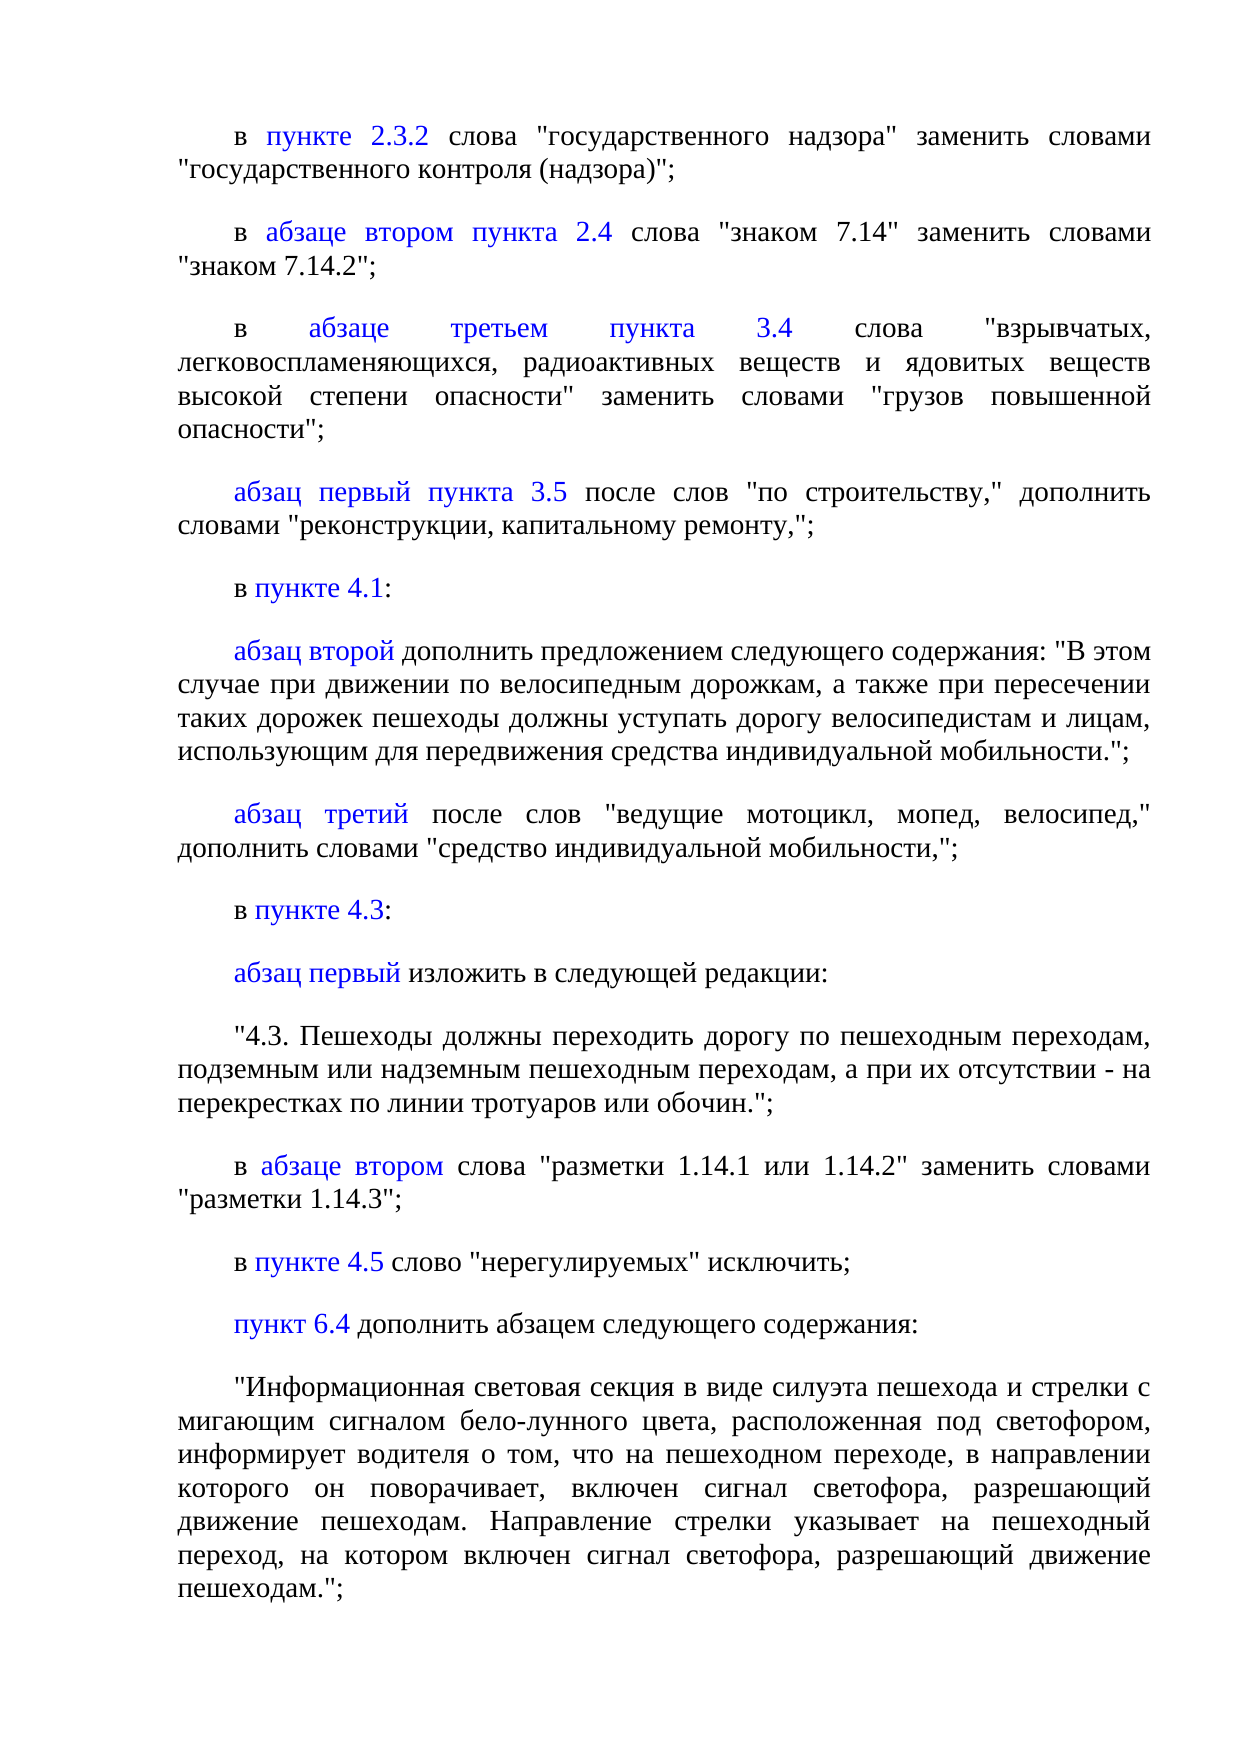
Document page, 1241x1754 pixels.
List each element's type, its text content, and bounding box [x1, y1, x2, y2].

text абзац второй дополнить предложением следующего содержания: "В этом случае при движении по велосипедным дорожкам, а также при пересечении таких дорожек пешеходы должны уступать дорогу велосипедистам и лицам, использующим для передвижения средства индивидуальной мобильности."; [177, 633, 1152, 767]
text "4.3. Пешеходы должны переходить дорогу по пешеходным переходам, подземным или надземным пешеходным переходам, а при их отсутствии - на перекрестках по линии тротуаров или обочин."; [177, 1018, 1152, 1118]
text абзац первый изложить в следующей редакции: [177, 955, 1152, 989]
text в пункте 4.5 слово "нерегулируемых" исключить; [177, 1244, 1152, 1277]
text абзац первый пункта 3.5 после слов "по строительству," дополнить словами "реконструкции, капитальному ремонту,"; [177, 474, 1152, 541]
text в пункте 2.3.2 слова "государственного надзора" заменить словами "государственного контроля (надзора)"; [177, 118, 1152, 185]
text в абзаце втором слова "разметки 1.14.1 или 1.14.2" заменить словами "разметки 1.14.3"; [177, 1148, 1152, 1215]
text "Информационная световая секция в виде силуэта пешехода и стрелки с мигающим сигналом бело-лунного цвета, расположенная под светофором, информирует водителя о том, что на пешеходном переходе, в направлении которого он поворачивает, включен сигнал светофора, разрешающий движение пешеходам. Направление стрелки указывает на пешеходный переход, на котором включен сигнал светофора, разрешающий движение пешеходам."; [177, 1369, 1152, 1604]
text пункт 6.4 дополнить абзацем следующего содержания: [177, 1307, 1152, 1340]
text в абзаце третьем пункта 3.4 слова "взрывчатых, легковоспламеняющихся, радиоактивных веществ и ядовитых веществ высокой степени опасности" заменить словами "грузов повышенной опасности"; [177, 311, 1152, 445]
text в абзаце втором пункта 2.4 слова "знаком 7.14" заменить словами "знаком 7.14.2"; [177, 214, 1152, 281]
text в пункте 4.1: [177, 570, 1152, 604]
text абзац третий после слов "ведущие мотоцикл, мопед, велосипед," дополнить словами "средство индивидуальной мобильности,"; [177, 796, 1152, 863]
text в пункте 4.3: [177, 892, 1152, 926]
